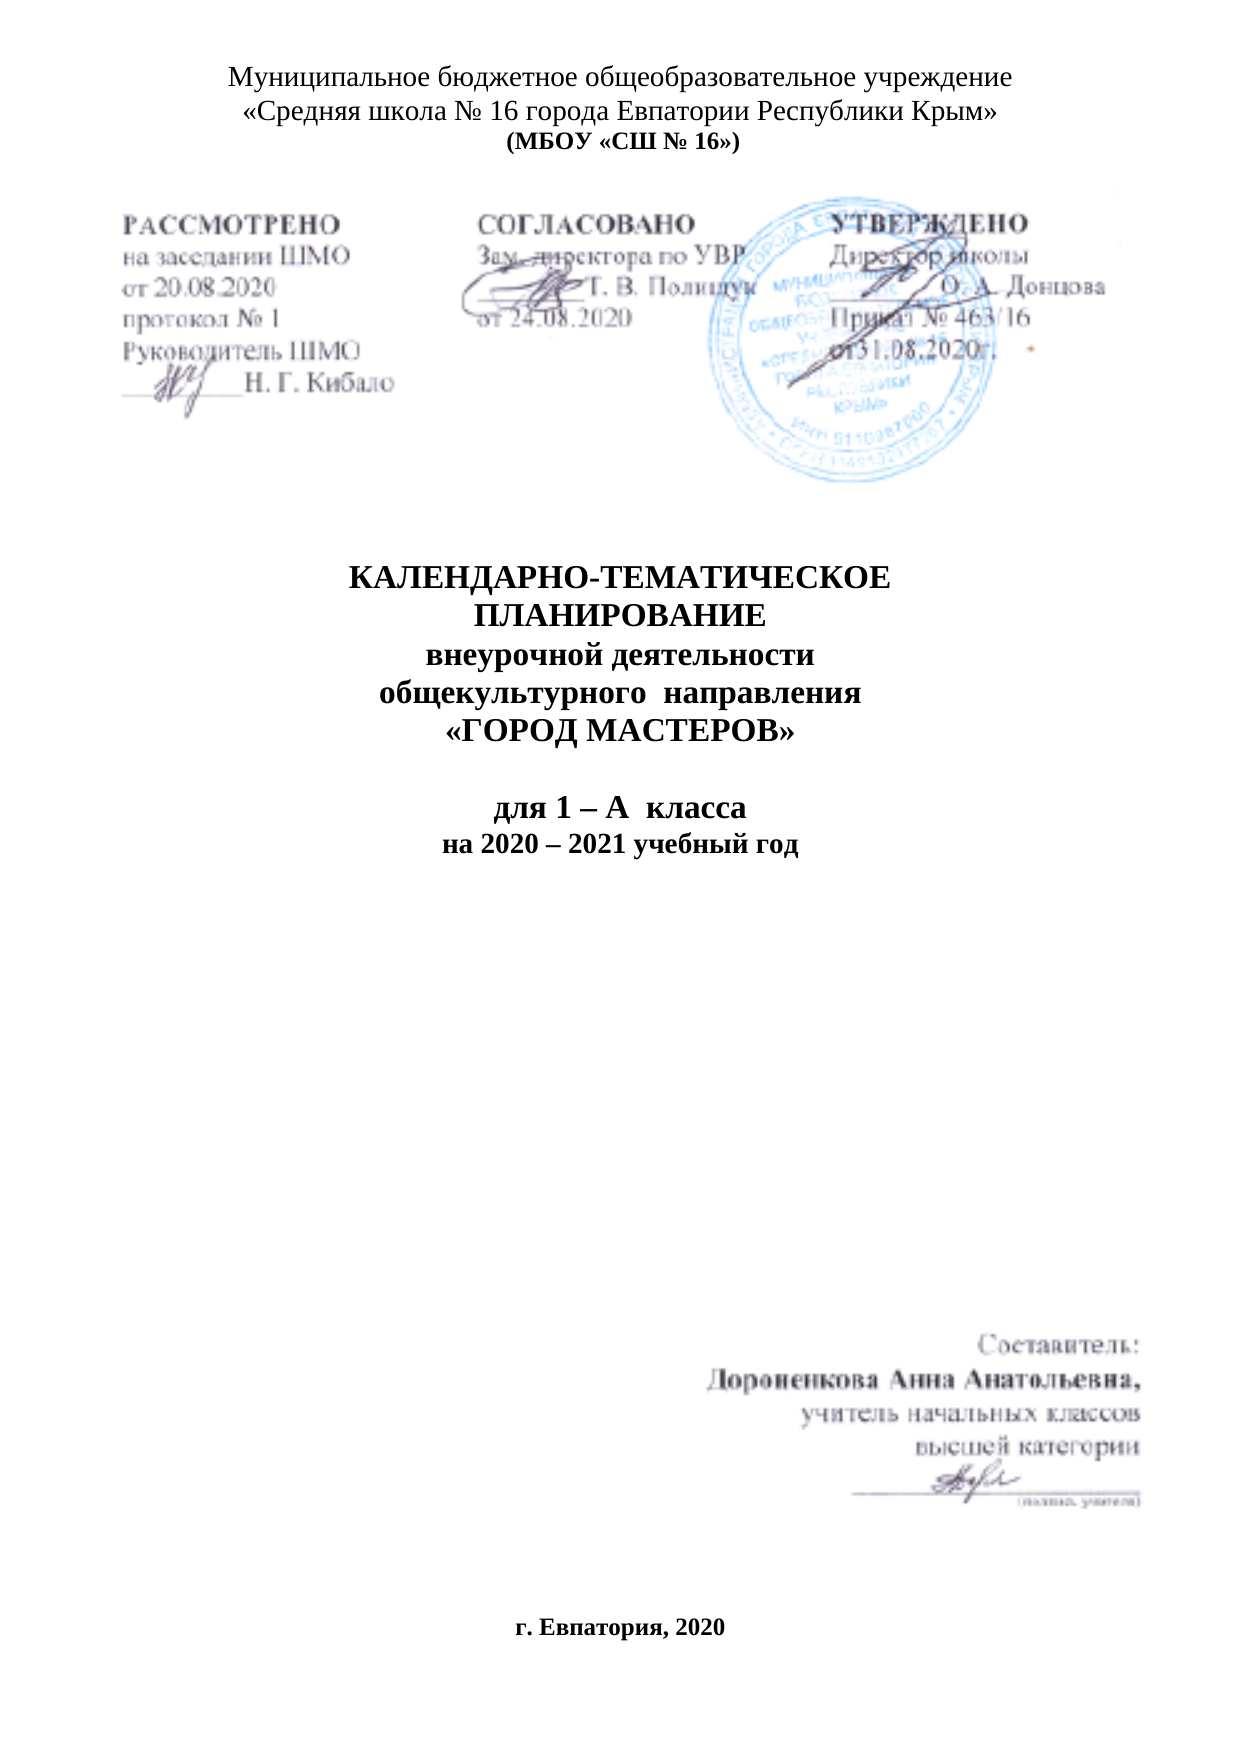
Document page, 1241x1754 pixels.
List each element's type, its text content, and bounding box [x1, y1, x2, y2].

text КАЛЕНДАРНО-ТЕМАТИЧЕСКОЕ [59, 557, 1181, 596]
text (МБОУ «СШ № 16») [59, 126, 1181, 155]
text «ГОРОД МАСТЕРОВ» [59, 711, 1181, 749]
text г. Евпатория, 2020 [59, 1612, 1181, 1640]
text ПЛАНИРОВАНИЕ [59, 596, 1181, 634]
text Муниципальное бюджетное общеобразовательное учреждение [59, 59, 1181, 93]
text внеурочной деятельности [59, 634, 1181, 672]
text для 1 – А класса [59, 787, 1181, 826]
text «Средняя школа № 16 города Евпатории Республики Крым» [59, 93, 1181, 126]
text общекультурного направления [59, 672, 1181, 711]
text на 2020 – 2021 учебный год [59, 826, 1181, 859]
